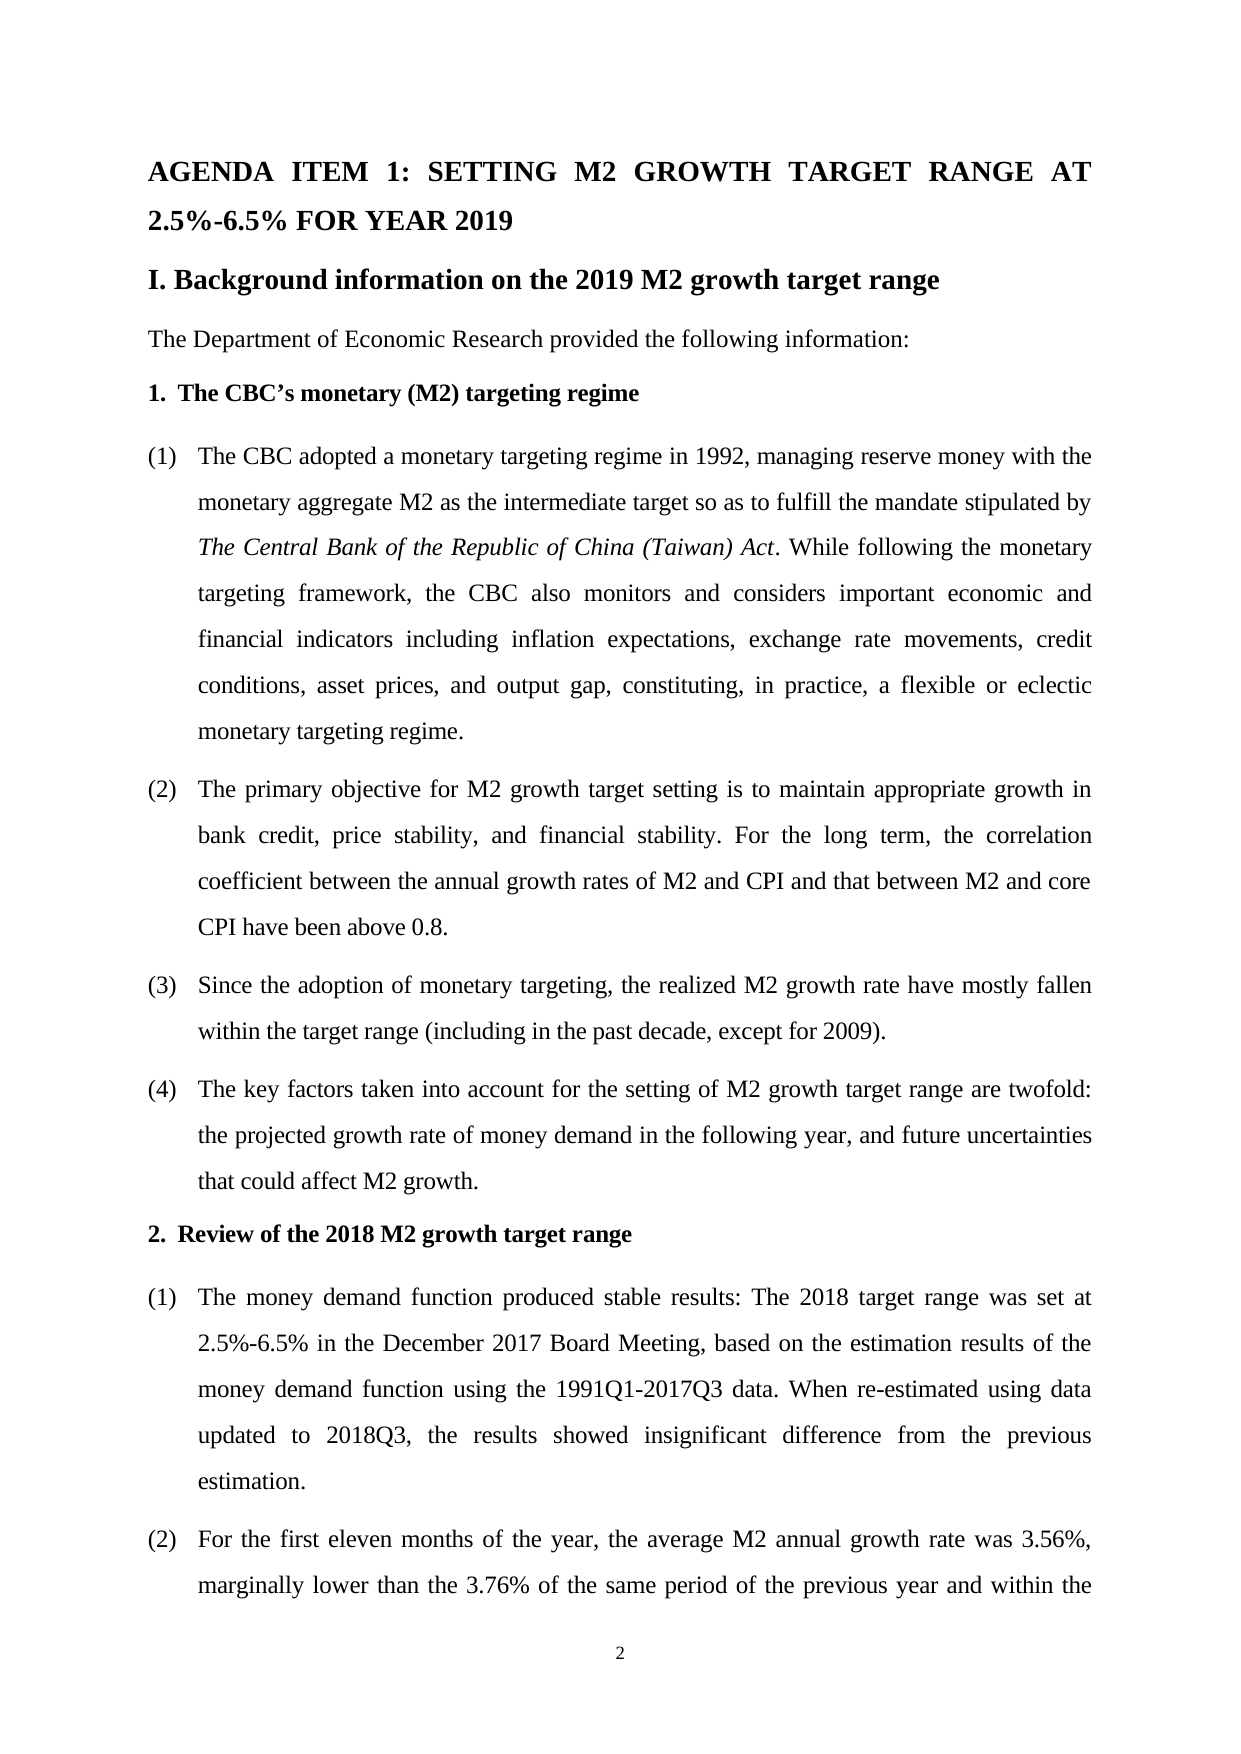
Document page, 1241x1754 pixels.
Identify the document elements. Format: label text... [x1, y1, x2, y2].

text I. Background information on the 2019 M2 growth target range [148, 252, 1092, 298]
list The money demand function produced stable results: The 2018 target range was set at 2.5%-6.5% in the December 2017 Board Meeting, based on the estimation results of the money demand function using the 1991Q1-2017Q3 data. When re-estimated using data updated to 2018Q3, the results showed insignificant difference from the previous estimation. [148, 1269, 1092, 1498]
list The CBC’s monetary (M2) targeting regime [148, 369, 1092, 415]
list The primary objective for M2 growth target setting is to maintain appropriate growth in bank credit, price stability, and financial stability. For the long term, the correlation coefficient between the annual growth rates of M2 and CPI and that between M2 and core CPI have been above 0.8. [148, 761, 1092, 944]
text AGENDA ITEM 1: SETTING M2 GROWTH TARGET RANGE AT 2.5%-6.5% FOR YEAR 2019 [148, 148, 1092, 240]
list The key factors taken into account for the setting of M2 growth target range are twofold: the projected growth rate of money demand in the following year, and future uncertainties that could affect M2 growth. [148, 1061, 1092, 1198]
text The Department of Economic Research provided the following information: [148, 311, 1092, 357]
list Since the adoption of monetary targeting, the realized M2 growth rate have mostly fallen within the target range (including in the past decade, except for 2009). [148, 957, 1092, 1048]
list Review of the 2018 M2 growth target range [148, 1211, 1092, 1257]
list The CBC adopted a monetary targeting regime in 1992, managing reserve money with the monetary aggregate M2 as the intermediate target so as to fulfill the mandate stipulated by The Central Bank of the Republic of China (Taiwan) Act. While following the monetary targeting framework, the CBC also monitors and considers important economic and financial indicators including inflation expectations, exchange rate movements, credit conditions, asset prices, and output gap, constituting, in practice, a flexible or eclectic monetary targeting regime. [148, 427, 1092, 748]
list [148, 1511, 1092, 1602]
